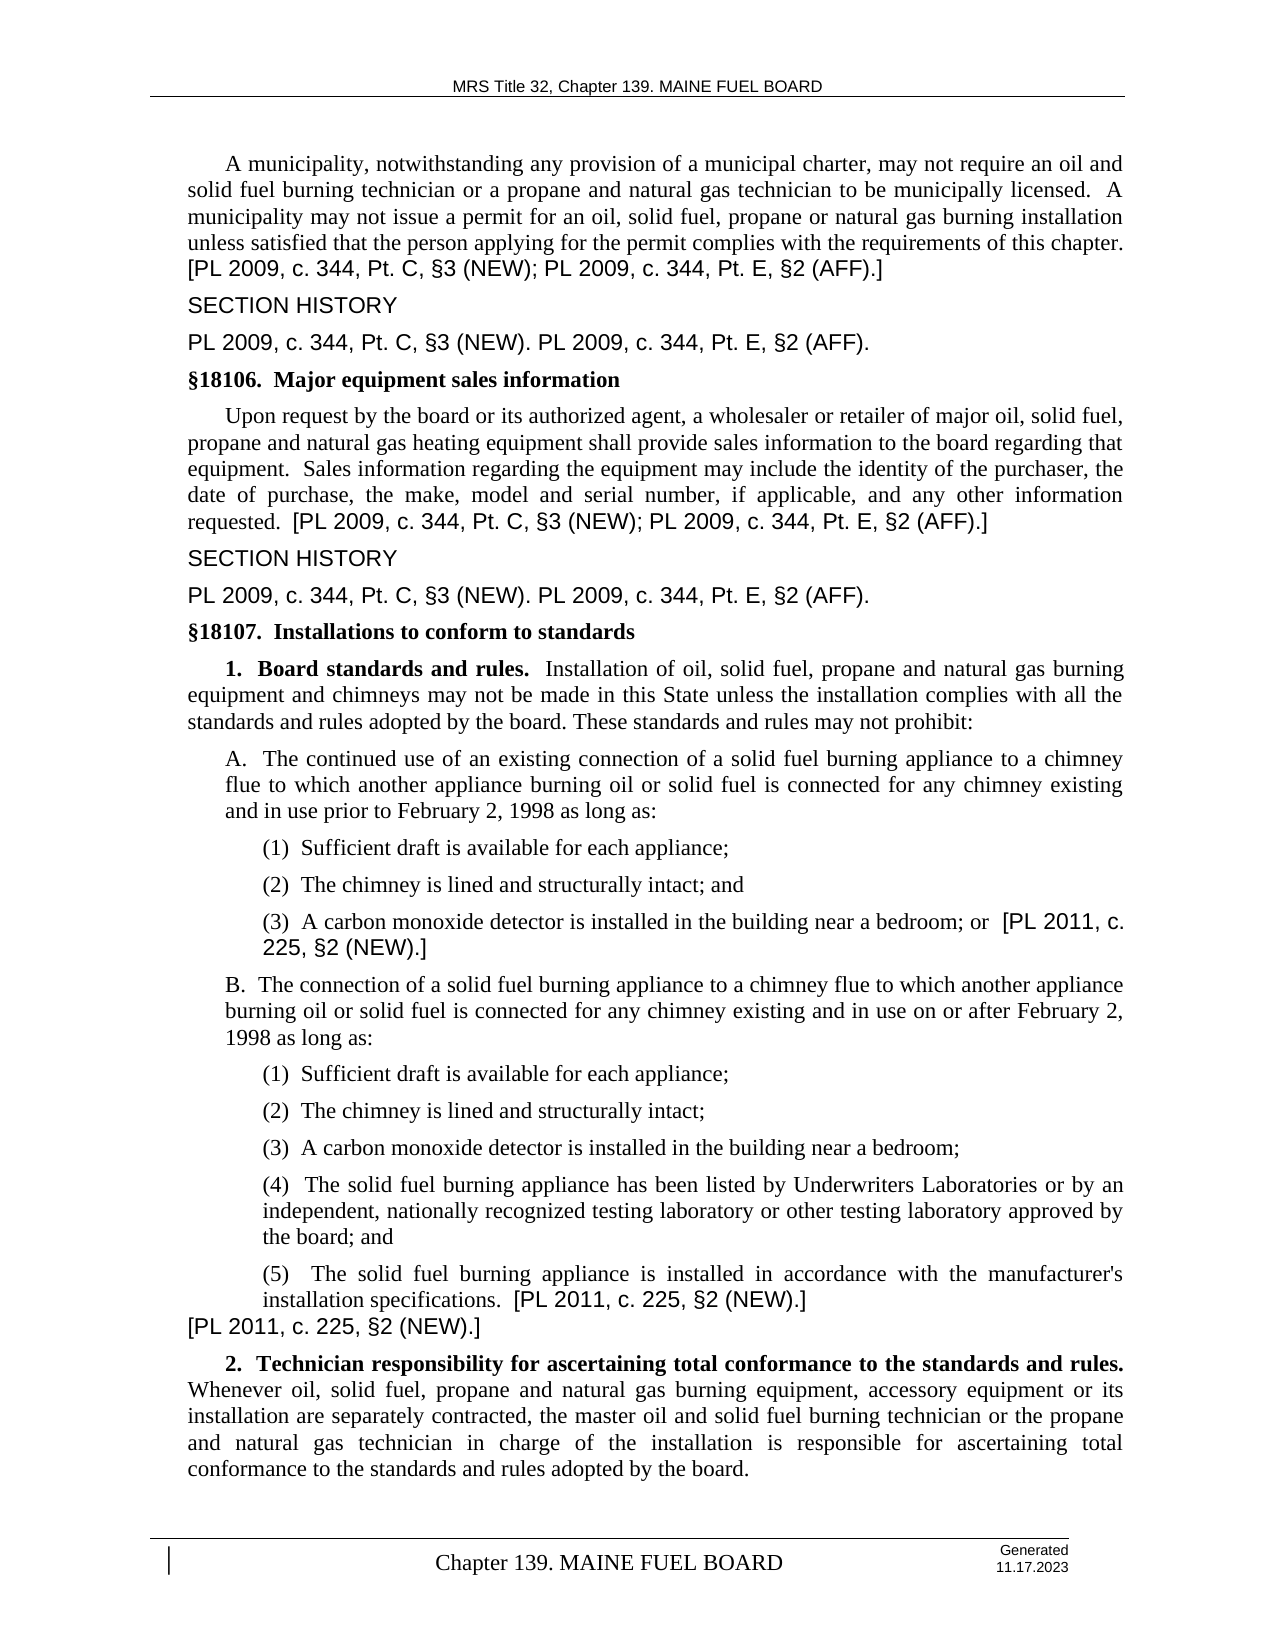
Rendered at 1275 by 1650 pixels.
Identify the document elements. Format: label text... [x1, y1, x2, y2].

text §18106. Major equipment sales information [187, 366, 1125, 392]
text SECTION HISTORY [187, 545, 1125, 571]
text (3) A carbon monoxide detector is installed in the building near a bedroom; [262, 1134, 1125, 1160]
text (4) The solid fuel burning appliance has been listed by Underwriters Laboratories or by an independent, nationally recognized testing laboratory or other testing laboratory approved by the board; and [262, 1171, 1125, 1250]
text (2) The chimney is lined and structurally intact; [262, 1097, 1125, 1123]
text (5) The solid fuel burning appliance is installed in accordance with the manufacturer's installation specifications. [PL 2011, c. 225, §2 (NEW).] [262, 1260, 1125, 1313]
text (2) The chimney is lined and structurally intact; and [262, 871, 1125, 897]
text 2. Technician responsibility for ascertaining total conformance to the standards and rules. Whenever oil, solid fuel, propane and natural gas burning equipment, accessory equipment or its installation are separately contracted, the master oil and solid fuel burning technician or the propane and natural gas technician in charge of the installation is responsible for ascertaining total conformance to the standards and rules adopted by the board. [187, 1350, 1125, 1481]
text A municipality, notwithstanding any provision of a municipal charter, may not require an oil and solid fuel burning technician or a propane and natural gas technician to be municipally licensed. A municipality may not issue a permit for an oil, solid fuel, propane or natural gas burning installation unless satisfied that the person applying for the permit complies with the requirements of this chapter. [PL 2009, c. 344, Pt. C, §3 (NEW); PL 2009, c. 344, Pt. E, §2 (AFF).] [187, 150, 1125, 282]
text PL 2009, c. 344, Pt. C, §3 (NEW). PL 2009, c. 344, Pt. E, §2 (AFF). [187, 329, 1125, 355]
text B. The connection of a solid fuel burning appliance to a chimney flue to which another appliance burning oil or solid fuel is connected for any chimney existing and in use on or after February 2, 1998 as long as: [225, 971, 1125, 1050]
text (1) Sufficient draft is available for each appliance; [262, 1060, 1125, 1087]
text (1) Sufficient draft is available for each appliance; [262, 834, 1125, 860]
text 1. Board standards and rules. Installation of oil, solid fuel, propane and natural gas burning equipment and chimneys may not be made in this State unless the installation complies with all the standards and rules adopted by the board. These standards and rules may not prohibit: [187, 655, 1125, 734]
text [PL 2011, c. 225, §2 (NEW).] [187, 1313, 1125, 1339]
text PL 2009, c. 344, Pt. C, §3 (NEW). PL 2009, c. 344, Pt. E, §2 (AFF). [187, 582, 1125, 608]
text (3) A carbon monoxide detector is installed in the building near a bedroom; or [PL 2011, c. 225, §2 (NEW).] [262, 908, 1125, 960]
text Upon request by the board or its authorized agent, a wholesaler or retailer of major oil, solid fuel, propane and natural gas heating equipment shall provide sales information to the board regarding that equipment. Sales information regarding the equipment may include the identity of the purchaser, the date of purchase, the make, model and serial number, if applicable, and any other information requested. [PL 2009, c. 344, Pt. C, §3 (NEW); PL 2009, c. 344, Pt. E, §2 (AFF).] [187, 402, 1125, 534]
text §18107. Installations to conform to standards [187, 618, 1125, 645]
text SECTION HISTORY [187, 292, 1125, 318]
text A. The continued use of an existing connection of a solid fuel burning appliance to a chimney flue to which another appliance burning oil or solid fuel is connected for any chimney existing and in use prior to February 2, 1998 as long as: [225, 744, 1125, 824]
